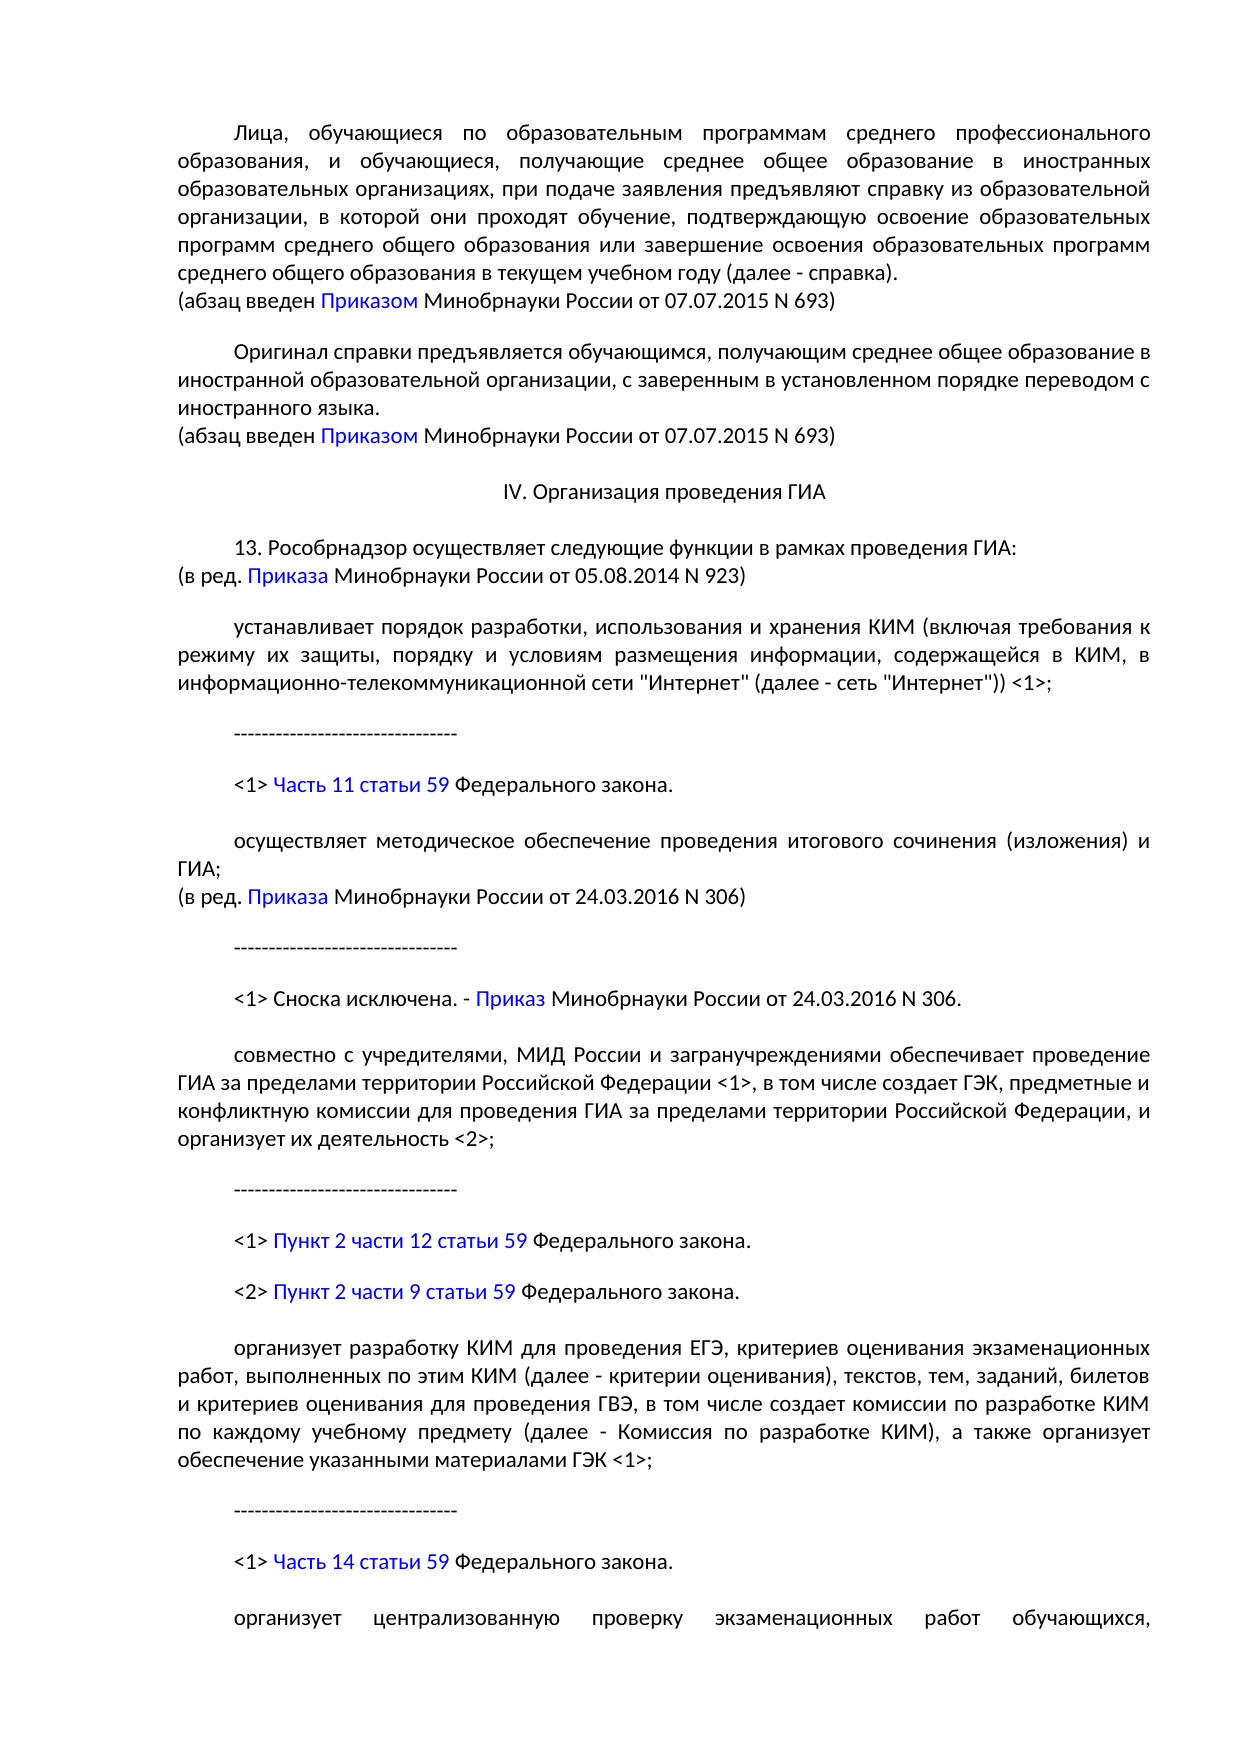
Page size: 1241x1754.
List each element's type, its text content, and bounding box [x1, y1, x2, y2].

text <1> Часть 11 статьи 59 Федерального закона. [177, 770, 1152, 798]
text организует разработку КИМ для проведения ЕГЭ, критериев оценивания экзаменационных работ, выполненных по этим КИМ (далее - критерии оценивания), текстов, тем, заданий, билетов и критериев оценивания для проведения ГВЭ, в том числе создает комиссии по разработке КИМ по каждому учебному предмету (далее - Комиссия по разработке КИМ), а также организует обеспечение указанными материалами ГЭК <1>; [177, 1333, 1152, 1473]
text устанавливает порядок разработки, использования и хранения КИМ (включая требования к режиму их защиты, порядку и условиям размещения информации, содержащейся в КИМ, в информационно-телекоммуникационной сети "Интернет" (далее - сеть "Интернет")) <1>; [177, 612, 1152, 696]
text (абзац введен Приказом Минобрнауки России от 07.07.2015 N 693) [177, 421, 1152, 449]
text (абзац введен Приказом Минобрнауки России от 07.07.2015 N 693) [177, 286, 1152, 314]
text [177, 1547, 1152, 1575]
text <2> Пункт 2 части 9 статьи 59 Федерального закона. [177, 1277, 1152, 1305]
text Оригинал справки предъявляется обучающимся, получающим среднее общее образование в иностранной образовательной организации, с заверенным в установленном порядке переводом с иностранного языка. [177, 337, 1152, 421]
text 13. Рособрнадзор осуществляет следующие функции в рамках проведения ГИА: [177, 533, 1152, 561]
text -------------------------------- [177, 1175, 1152, 1203]
text (в ред. Приказа Минобрнауки России от 05.08.2014 N 923) [177, 561, 1152, 589]
text IV. Организация проведения ГИА [177, 477, 1152, 505]
text осуществляет методическое обеспечение проведения итогового сочинения (изложения) и ГИА; [177, 826, 1152, 882]
text -------------------------------- [177, 933, 1152, 961]
text -------------------------------- [177, 1496, 1152, 1524]
text Лица, обучающиеся по образовательным программам среднего профессионального образования, и обучающиеся, получающие среднее общее образование в иностранных образовательных организациях, при подаче заявления предъявляют справку из образовательной организации, в которой они проходят обучение, подтверждающую освоение образовательных программ среднего общего образования или завершение освоения образовательных программ среднего общего образования в текущем учебном году (далее - справка). [177, 118, 1152, 286]
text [177, 1603, 1152, 1631]
text <1> Сноска исключена. - Приказ Минобрнауки России от 24.03.2016 N 306. [177, 984, 1152, 1012]
text <1> Пункт 2 части 12 статьи 59 Федерального закона. [177, 1226, 1152, 1254]
text совместно с учредителями, МИД России и загранучреждениями обеспечивает проведение ГИА за пределами территории Российской Федерации <1>, в том числе создает ГЭК, предметные и конфликтную комиссии для проведения ГИА за пределами территории Российской Федерации, и организует их деятельность <2>; [177, 1040, 1152, 1152]
text -------------------------------- [177, 719, 1152, 747]
text (в ред. Приказа Минобрнауки России от 24.03.2016 N 306) [177, 882, 1152, 910]
